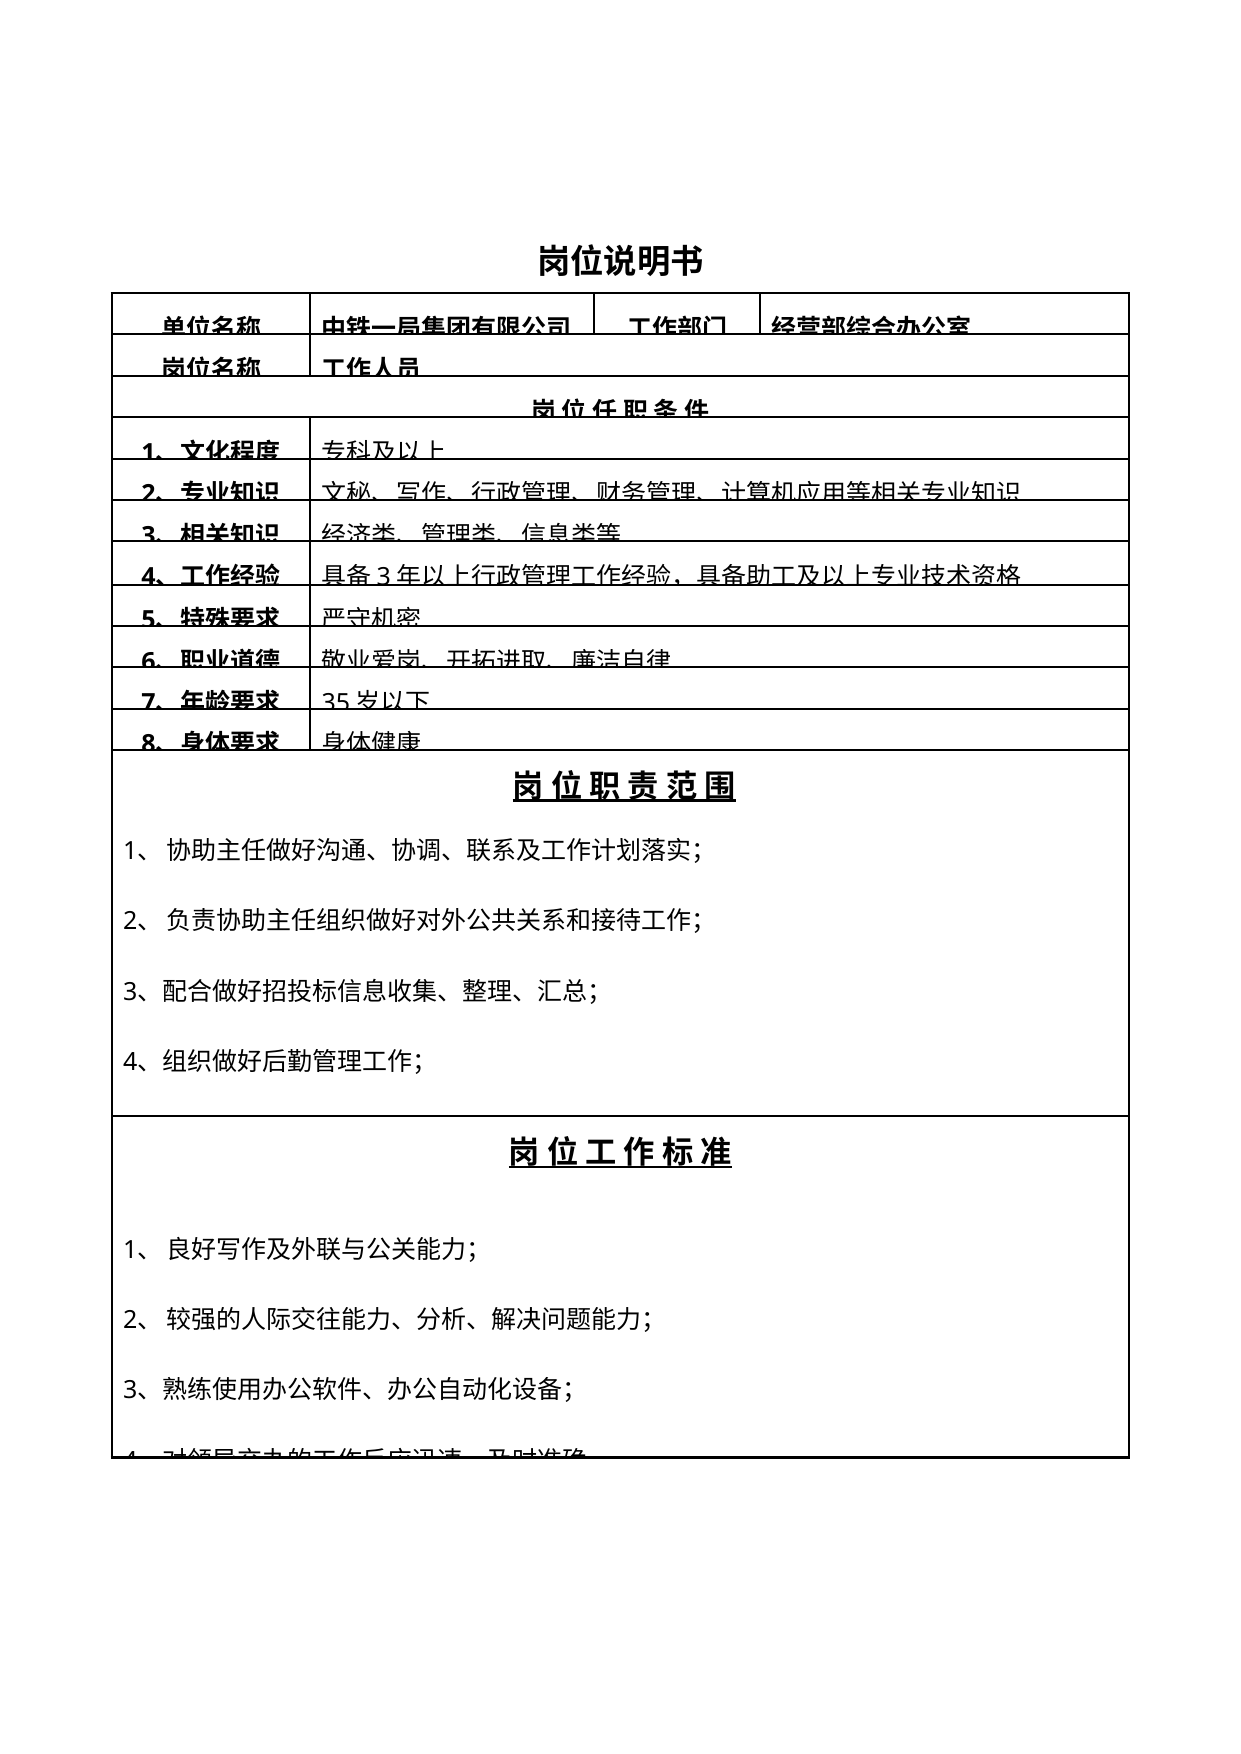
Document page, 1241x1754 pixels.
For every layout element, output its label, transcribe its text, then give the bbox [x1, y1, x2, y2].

table_cell 身体健康 [311, 710, 1128, 749]
table_header 单位名称 [113, 294, 309, 333]
table_cell 35岁以下 [311, 668, 1128, 707]
table_cell 严守机密 [311, 586, 1128, 625]
table_cell 经济类、管理类、信息类等 [311, 501, 1128, 540]
table_cell 岗 位 任 职 条 件 [113, 377, 1128, 416]
table_cell 文秘、写作、行政管理、财务管理、计算机应用等相关专业知识 [311, 460, 1128, 499]
table_cell 专科及以上 [311, 418, 1128, 457]
table_cell 6、职业道德 [113, 627, 309, 666]
table_cell 岗位名称 [113, 335, 309, 375]
table_header 中铁一局集团有限公司 [311, 294, 593, 333]
table_cell 工作人员 [311, 335, 1128, 375]
table_header 工作部门 [595, 294, 759, 333]
table_cell 岗 位 职 责 范 围 协助主任做好沟通、协调、联系及工作计划落实； 负责协助主任组织做好对外公共关系和接待工作； 3、配合做好招投标信息收集、整理、汇总； 4、组织做好后勤管理工作； 5、做好会议资料的编制、会议组织和公文处理工作； 6、完成领导交办的其他工作。 [113, 751, 1128, 1115]
text 岗位说明书 [187, 227, 1053, 292]
table_cell 8、身体要求 [113, 710, 309, 749]
table_cell 4、工作经验 [113, 542, 309, 583]
table_cell 1、文化程度 [113, 418, 309, 457]
table_cell 7、年龄要求 [113, 668, 309, 707]
table_cell 敬业爱岗、开拓进取、廉洁自律 [311, 627, 1128, 666]
table_cell 3、相关知识 [113, 501, 309, 540]
table_cell 岗 位 工 作 标 准 良好写作及外联与公关能力； 较强的人际交往能力、分析、解决问题能力； 3、熟练使用办公软件、办公自动化设备； 4、对领导交办的工作反应迅速、及时准确。 [113, 1117, 1128, 1456]
table_header 经营部综合办公室 [761, 294, 1128, 333]
table_cell 具备3年以上行政管理工作经验，具备助工及以上专业技术资格 [311, 542, 1128, 583]
table_cell 5、特殊要求 [113, 586, 309, 625]
table_cell 2、专业知识 [113, 460, 309, 499]
